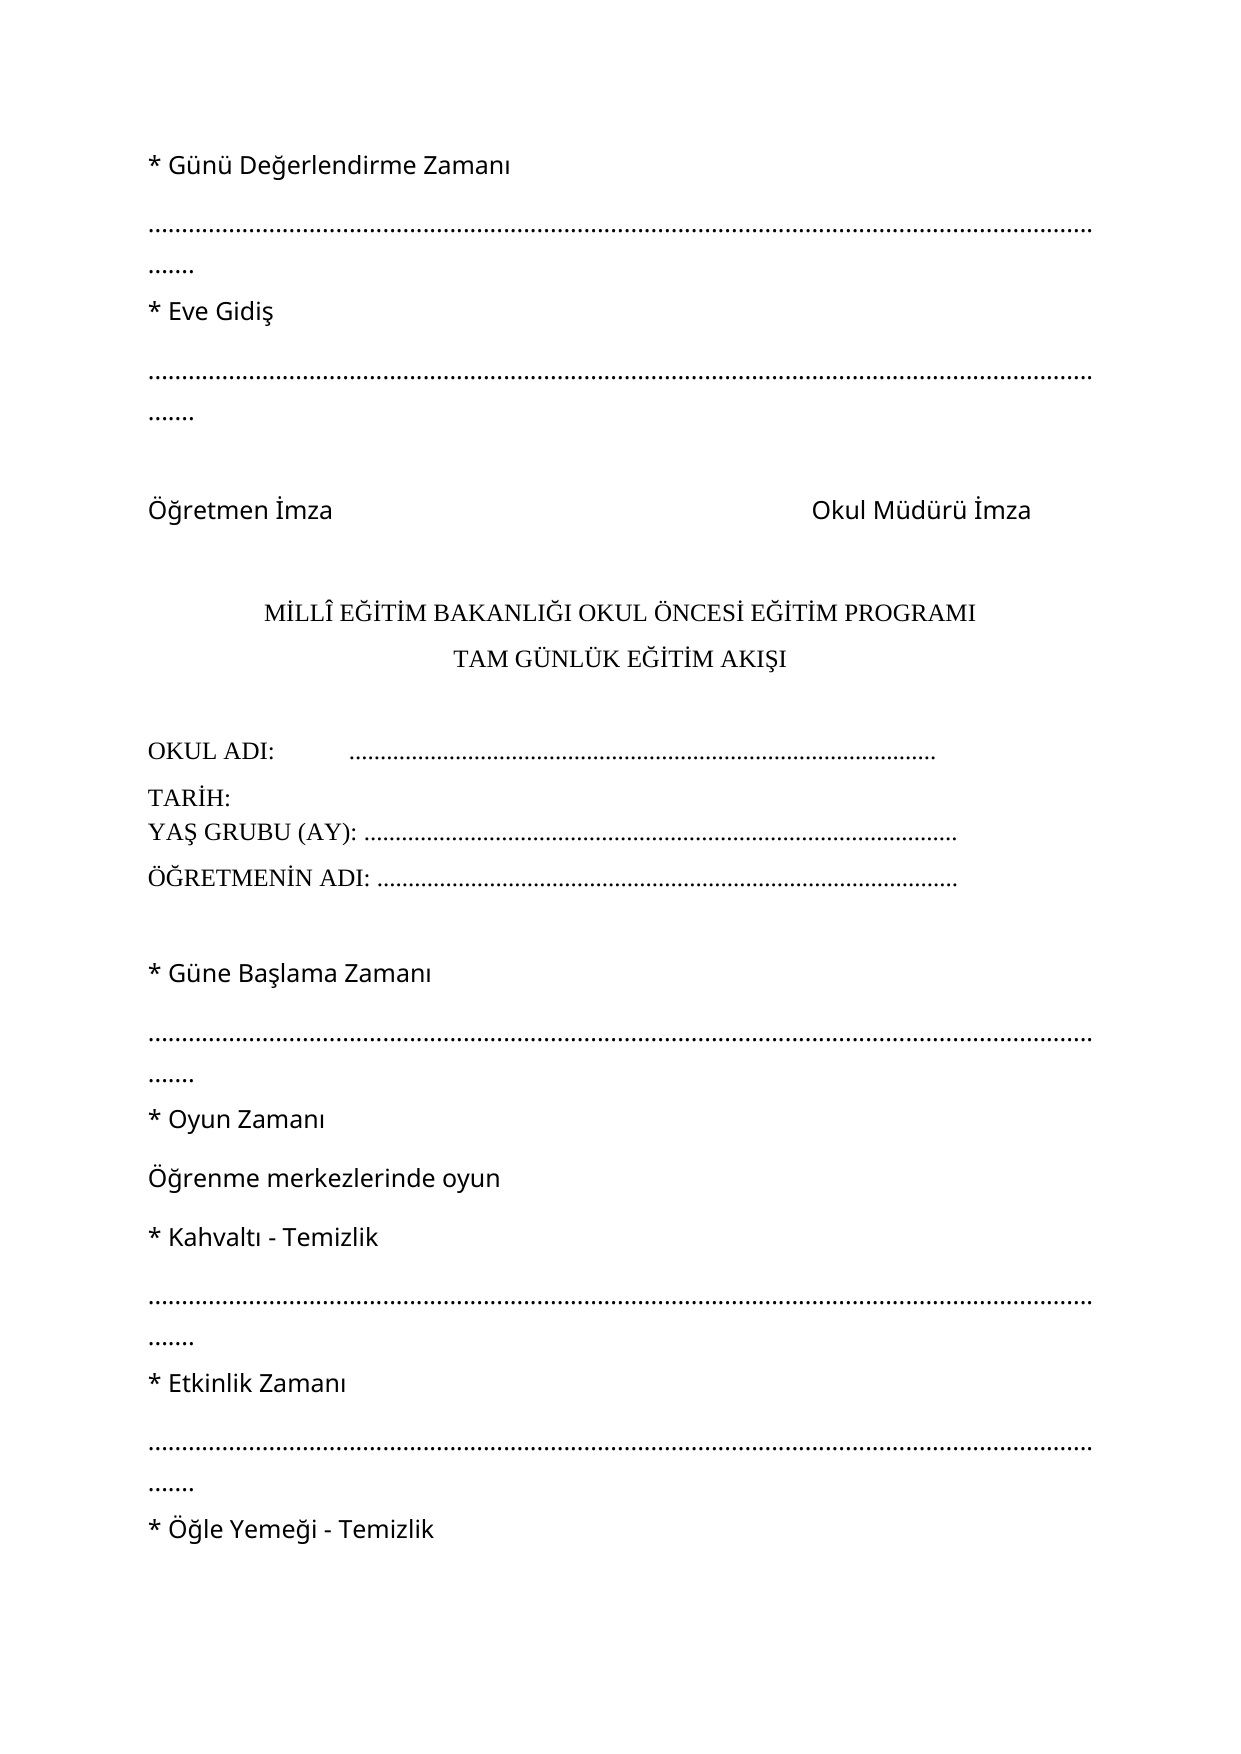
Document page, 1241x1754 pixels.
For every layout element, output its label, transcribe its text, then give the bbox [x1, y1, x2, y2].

text * Öğle Yemeği - Temizlik [148, 1511, 1093, 1546]
text YAŞ GRUBU (AY): ............................................................................................... [148, 817, 1093, 846]
text .................................................................................................................................................... [148, 1278, 1093, 1353]
text * Günü Değerlendirme Zamanı [148, 148, 1093, 182]
text Öğrenme merkezlerinde oyun [148, 1161, 1093, 1195]
text .................................................................................................................................................... [148, 352, 1093, 427]
text MİLLÎ EĞİTİM BAKANLIĞI OKUL ÖNCESİ EĞİTİM PROGRAMI [148, 598, 1093, 626]
text * Güne Başlama Zamanı [148, 956, 1093, 990]
text * Kahvaltı - Temizlik [148, 1219, 1093, 1253]
text ÖĞRETMENİN ADI: ............................................................................................. [148, 863, 1093, 892]
text TAM GÜNLÜK EĞİTİM AKIŞI [148, 644, 1093, 673]
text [148, 1424, 1093, 1499]
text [148, 206, 1093, 281]
text TARİH: [148, 783, 1093, 811]
text * Etkinlik Zamanı [148, 1365, 1093, 1399]
text OKUL ADI: .............................................................................................. [148, 736, 1093, 765]
text * Oyun Zamanı [148, 1102, 1093, 1136]
text * Eve Gidiş [148, 294, 1093, 328]
text .................................................................................................................................................... [148, 1014, 1093, 1089]
text Öğretmen İmza Okul Müdürü İmza [148, 492, 1093, 527]
